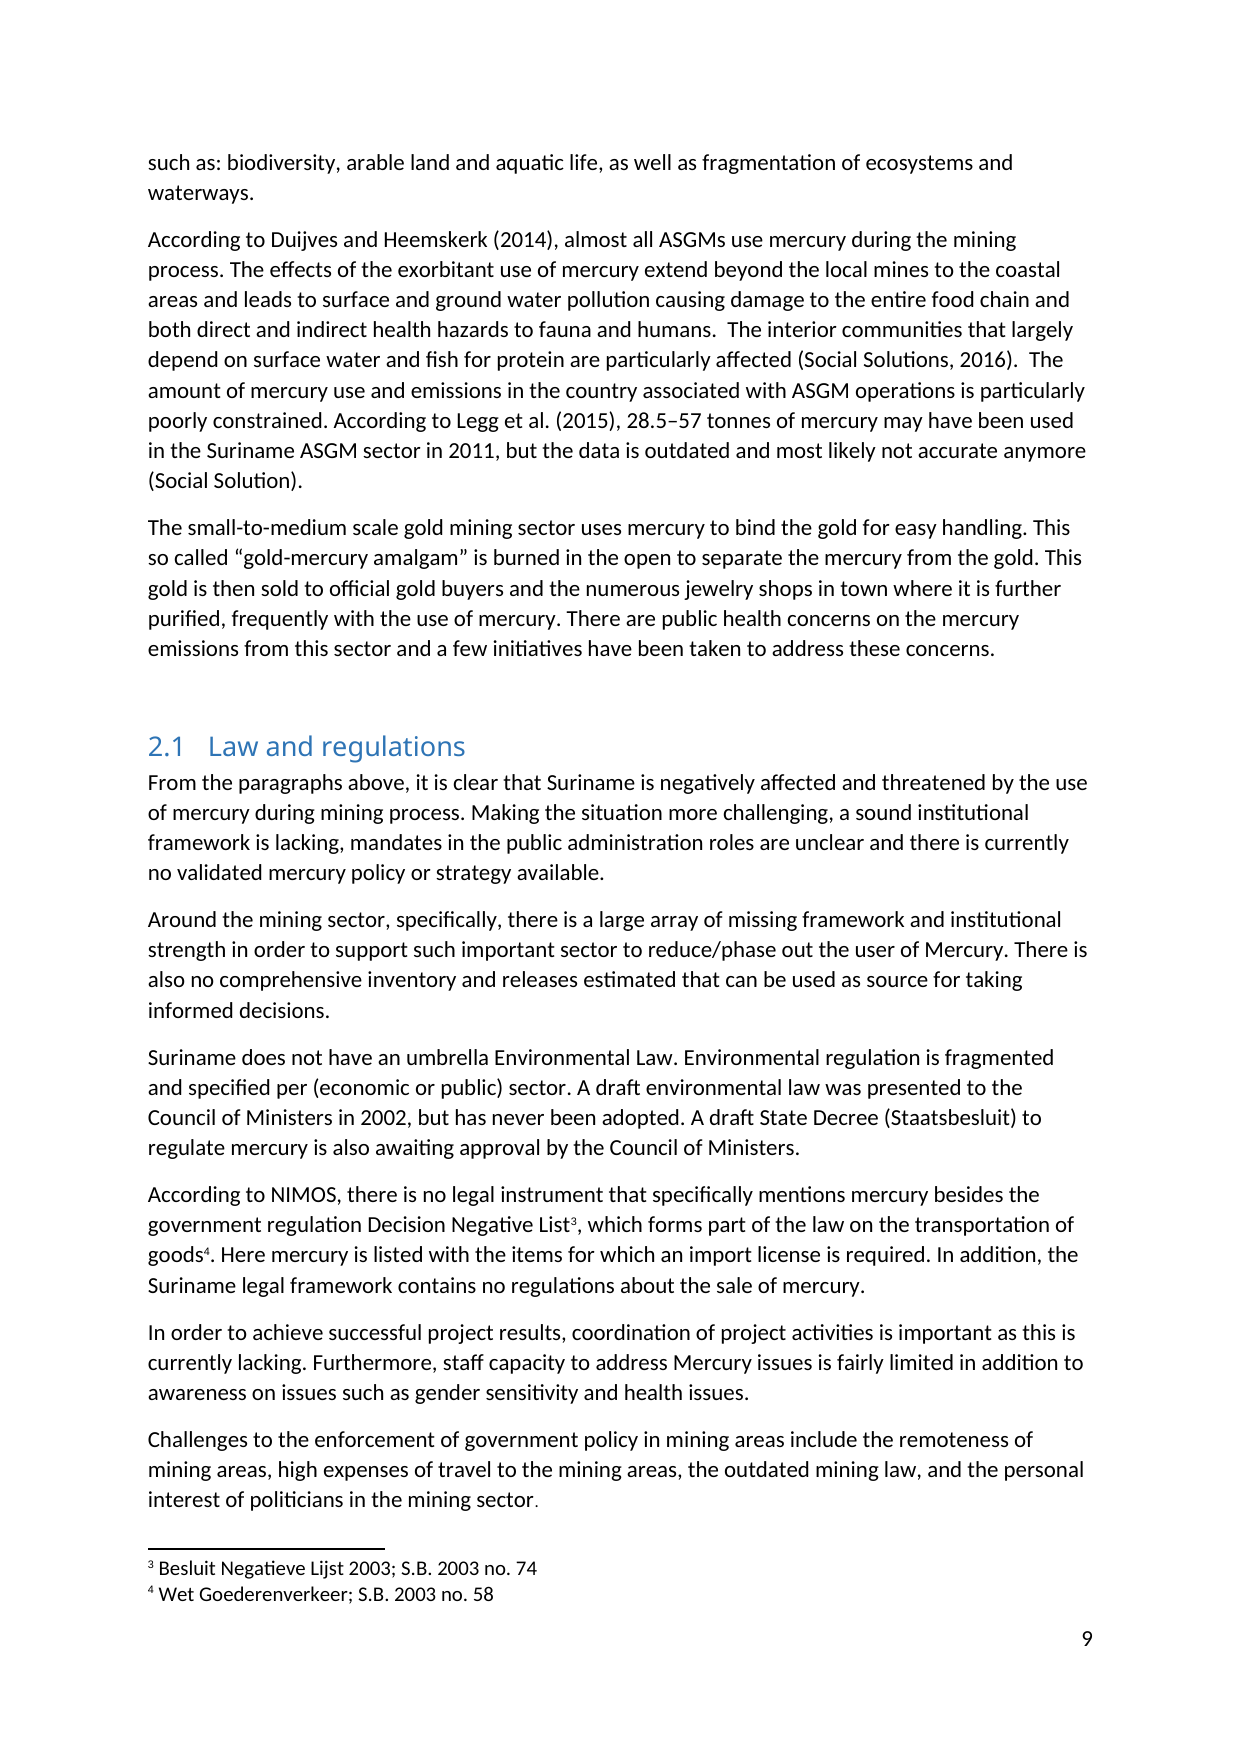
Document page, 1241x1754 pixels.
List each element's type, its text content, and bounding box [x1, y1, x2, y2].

text According to NIMOS, there is no legal instrument that specifically mentions mercury besides the government regulation Decision Negative List, which forms part of the law on the transportation of goods. Here mercury is listed with the items for which an import license is required. In addition, the Suriname legal framework contains no regulations about the sale of mercury. [148, 1180, 1093, 1299]
text From the paragraphs above, it is clear that Suriname is negatively affected and threatened by the use of mercury during mining process. Making the situation more challenging, a sound institutional framework is lacking, mandates in the public administration roles are unclear and there is currently no validated mercury policy or strategy available. [148, 768, 1093, 886]
text According to Duijves and Heemskerk (2014), almost all ASGMs use mercury during the mining process. The effects of the exorbitant use of mercury extend beyond the local mines to the coastal areas and leads to surface and ground water pollution causing damage to the entire food chain and both direct and indirect health hazards to fauna and humans. The interior communities that largely depend on surface water and fish for protein are particularly affected (Social Solutions, 2016). The amount of mercury use and emissions in the country associated with ASGM operations is particularly poorly constrained. According to Legg et al. (2015), 28.5–57 tonnes of mercury may have been used in the Suriname ASGM sector in 2011, but the data is outdated and most likely not accurate anymore (Social Solution). [148, 225, 1093, 494]
text Around the mining sector, specifically, there is a large array of missing framework and institutional strength in order to support such important sector to reduce/phase out the user of Mercury. There is also no comprehensive inventory and releases estimated that can be used as source for taking informed decisions. [148, 905, 1093, 1024]
subtitle Law and regulations [148, 728, 1093, 765]
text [148, 148, 1093, 206]
text Suriname does not have an umbrella Environmental Law. Environmental regulation is fragmented and specified per (economic or public) sector. A draft environmental law was presented to the Council of Ministers in 2002, but has never been adopted. A draft State Decree (Staatsbesluit) to regulate mercury is also awaiting approval by the Council of Ministers. [148, 1043, 1093, 1161]
text The small-to-medium scale gold mining sector uses mercury to bind the gold for easy handling. This so called “gold-mercury amalgam” is burned in the open to separate the mercury from the gold. This gold is then sold to official gold buyers and the numerous jewelry shops in town where it is further purified, frequently with the use of mercury. There are public health concerns on the mercury emissions from this sector and a few initiatives have been taken to address these concerns. [148, 513, 1093, 662]
text In order to achieve successful project results, coordination of project activities is important as this is currently lacking. Furthermore, staff capacity to address Mercury issues is fairly limited in addition to awareness on issues such as gender sensitivity and health issues. [148, 1318, 1093, 1406]
text Challenges to the enforcement of government policy in mining areas include the remoteness of mining areas, high expenses of travel to the mining areas, the outdated mining law, and the personal interest of politicians in the mining sector. [148, 1425, 1093, 1513]
